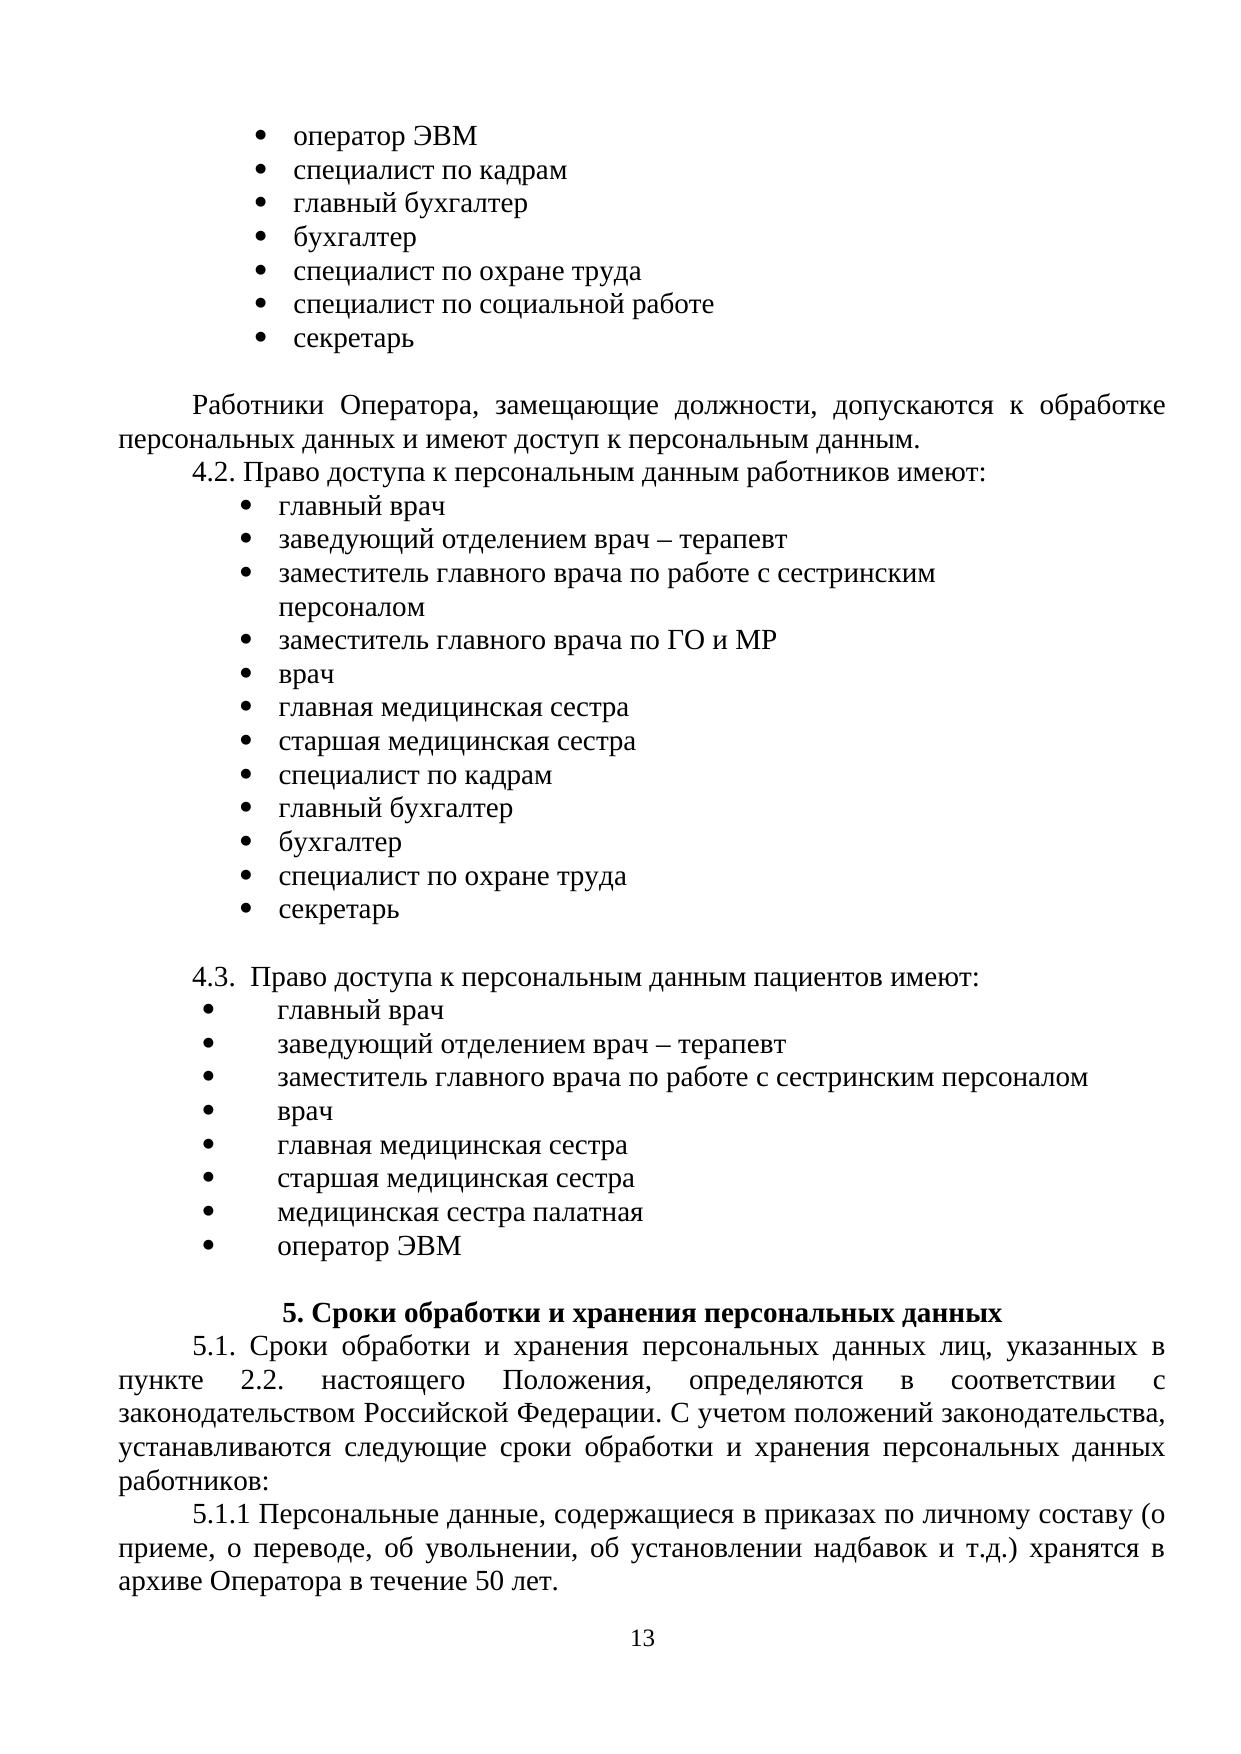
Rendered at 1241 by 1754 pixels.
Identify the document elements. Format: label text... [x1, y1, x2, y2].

table_cell заведующий отделением врач – терапевт [192, 1026, 1133, 1059]
text 5.1. Сроки обработки и хранения персональных данных лиц, указанных в пункте 2.2. настоящего Положения, определяются в соответствии с законодательством Российской Федерации. С учетом положений законодательства, устанавливаются следующие сроки обработки и хранения персональных данных работников: [118, 1328, 1167, 1496]
table_cell заместитель главного врача по работе с сестринским персоналом [192, 1060, 1133, 1093]
text 4.2. Право доступа к персональным данным работников имеют: [118, 454, 1167, 488]
table_cell старшая медицинская сестра [192, 1160, 1133, 1194]
table_cell специалист по социальной работе секретарь [207, 286, 1089, 387]
table_cell бухгалтер [192, 824, 1074, 858]
text 5. Сроки обработки и хранения персональных данных [118, 1295, 1167, 1328]
table_cell медицинская сестра палатная [192, 1194, 1133, 1228]
table_cell главный бухгалтер [207, 185, 1089, 219]
table_cell врач [192, 656, 1074, 689]
table_cell заведующий отделением врач – терапевт [192, 521, 1074, 555]
text 5.1.1 Персональные данные, содержащиеся в приказах по личному составу (о приеме, о переводе, об увольнении, об установлении надбавок и т.д.) хранятся в архиве Оператора в течение 50 лет. [118, 1496, 1167, 1597]
table_cell заместитель главного врача по работе с сестринским персоналом [192, 555, 1074, 622]
text Работники Оператора, замещающие должности, допускаются к обработке персональных данных и имеют доступ к персональным данным. [118, 387, 1167, 454]
table_cell секретарь [192, 891, 1074, 959]
text 4.3. Право доступа к персональным данным пациентов имеют: [118, 959, 1167, 992]
table_cell специалист по кадрам [207, 152, 1089, 185]
table_cell главный бухгалтер [192, 791, 1074, 824]
table_cell бухгалтер [207, 219, 1089, 253]
table_cell главная медицинская сестра [192, 690, 1074, 723]
table_cell специалист по охране труда [192, 858, 1074, 891]
table_header главный врач [192, 488, 1074, 521]
table_cell специалист по охране труда [207, 253, 1089, 286]
table_cell старшая медицинская сестра [192, 723, 1074, 757]
table_cell врач [192, 1093, 1133, 1127]
table_cell заместитель главного врача по ГО и МР [192, 622, 1074, 656]
table_header главный врач [192, 992, 1133, 1026]
table_cell специалист по кадрам [192, 757, 1074, 791]
table_cell оператор ЭВМ [207, 118, 1089, 152]
table_cell оператор ЭВМ [192, 1228, 1133, 1261]
table_cell главная медицинская сестра [192, 1127, 1133, 1160]
